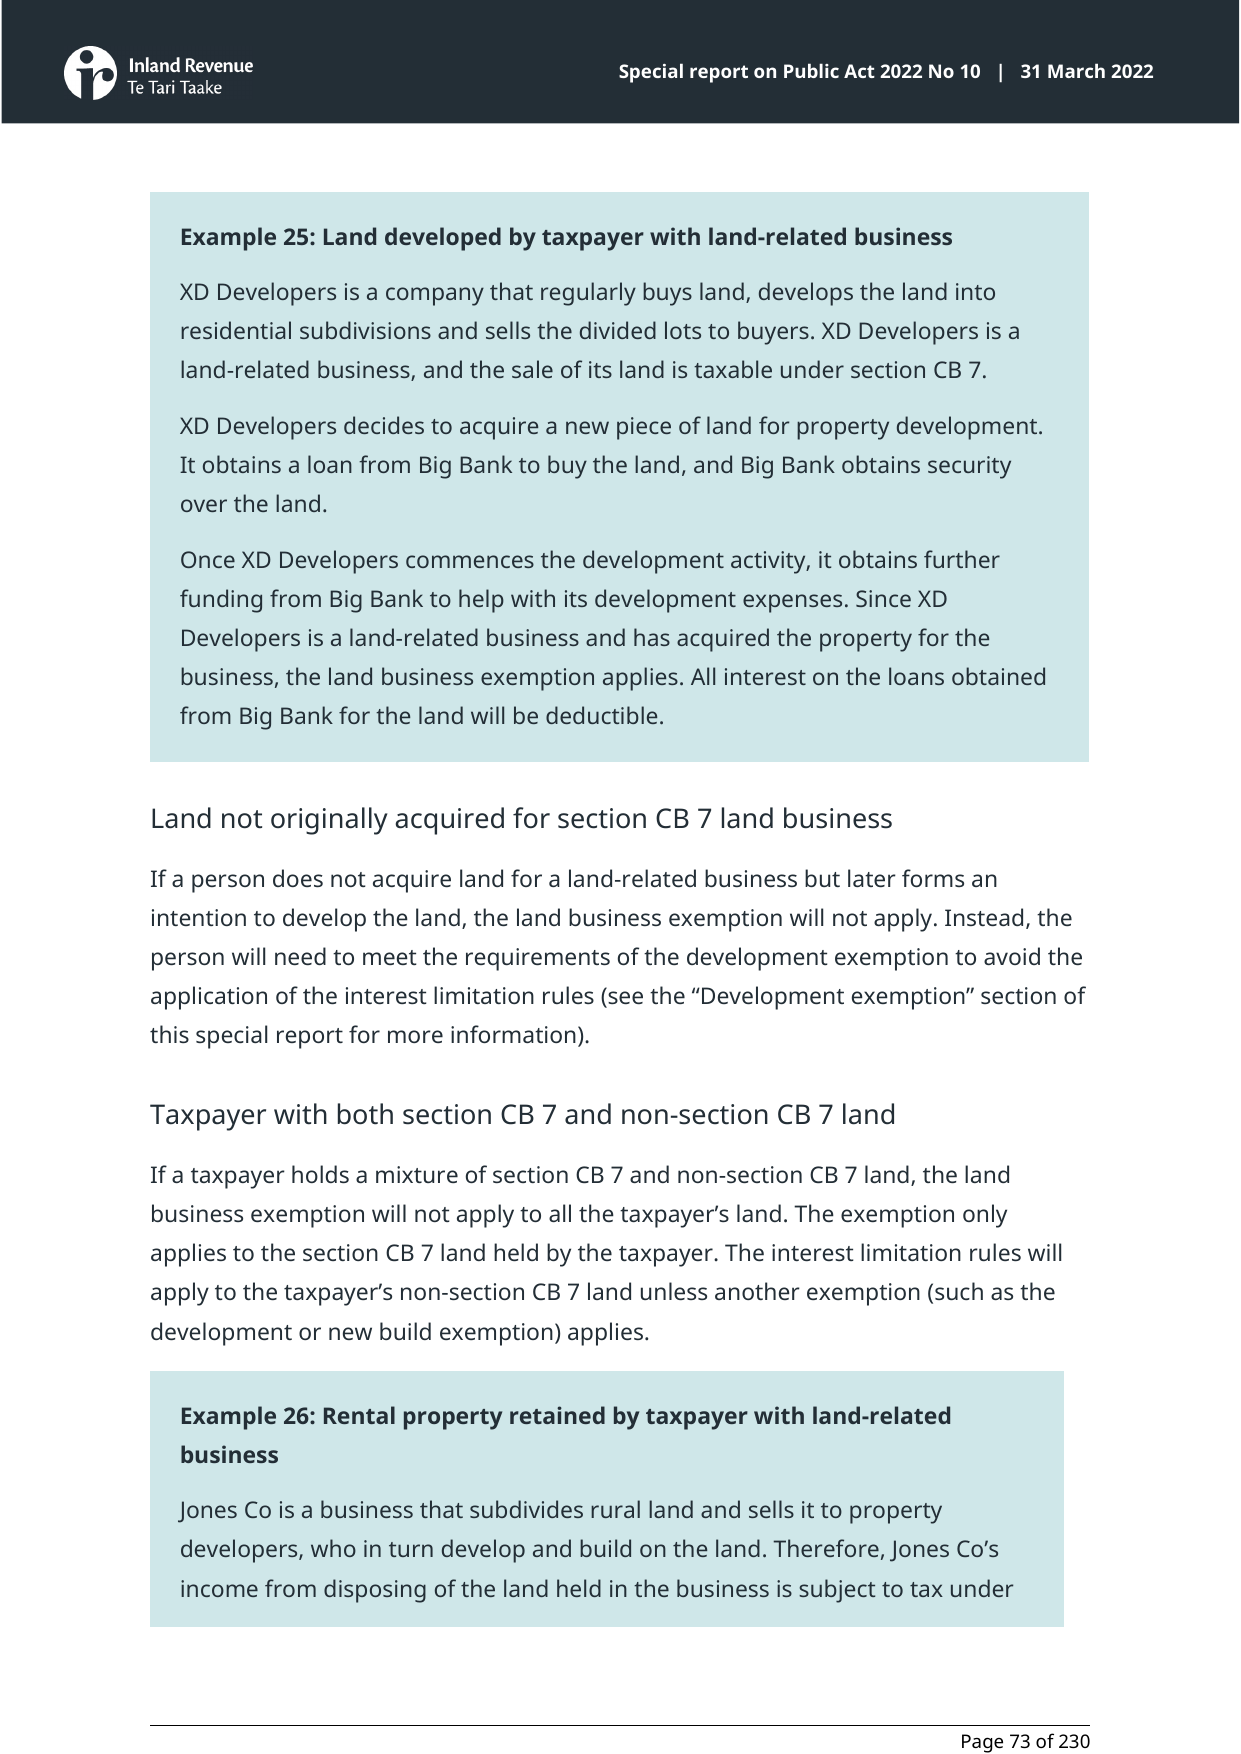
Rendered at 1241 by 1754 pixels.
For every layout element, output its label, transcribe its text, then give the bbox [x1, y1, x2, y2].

subtitle Land not originally acquired for section CB 7 land business [150, 799, 1090, 836]
text If a person does not acquire land for a land-related business but later forms an intention to develop the land, the land business exemption will not apply. Instead, the person will need to meet the requirements of the development exemption to avoid the application of the interest limitation rules (see the “Development exemption” section of this special report for more information). [150, 863, 1090, 1050]
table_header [150, 1371, 1064, 1627]
table_header Example 25: Land developed by taxpayer with land-related business XD Developers is a company that regularly buys land, develops the land into residential subdivisions and sells the divided lots to buyers. XD Developers is a land-related business, and the sale of its land is taxable under section CB 7. XD Developers decides to acquire a new piece of land for property development. It obtains a loan from Big Bank to buy the land, and Big Bank obtains security over the land. Once XD Developers commences the development activity, it obtains further funding from Big Bank to help with its development expenses. Since XD Developers is a land-related business and has acquired the property for the business, the land business exemption applies. All interest on the loans obtained from Big Bank for the land will be deductible. [150, 192, 1089, 762]
subtitle Taxpayer with both section CB 7 and non-section CB 7 land [150, 1096, 1090, 1132]
text If a taxpayer holds a mixture of section CB 7 and non-section CB 7 land, the land business exemption will not apply to all the taxpayer’s land. The exemption only applies to the section CB 7 land held by the taxpayer. The interest limitation rules will apply to the taxpayer’s non-section CB 7 land unless another exemption (such as the development or new build exemption) applies. [150, 1159, 1090, 1347]
picture [64, 46, 253, 100]
